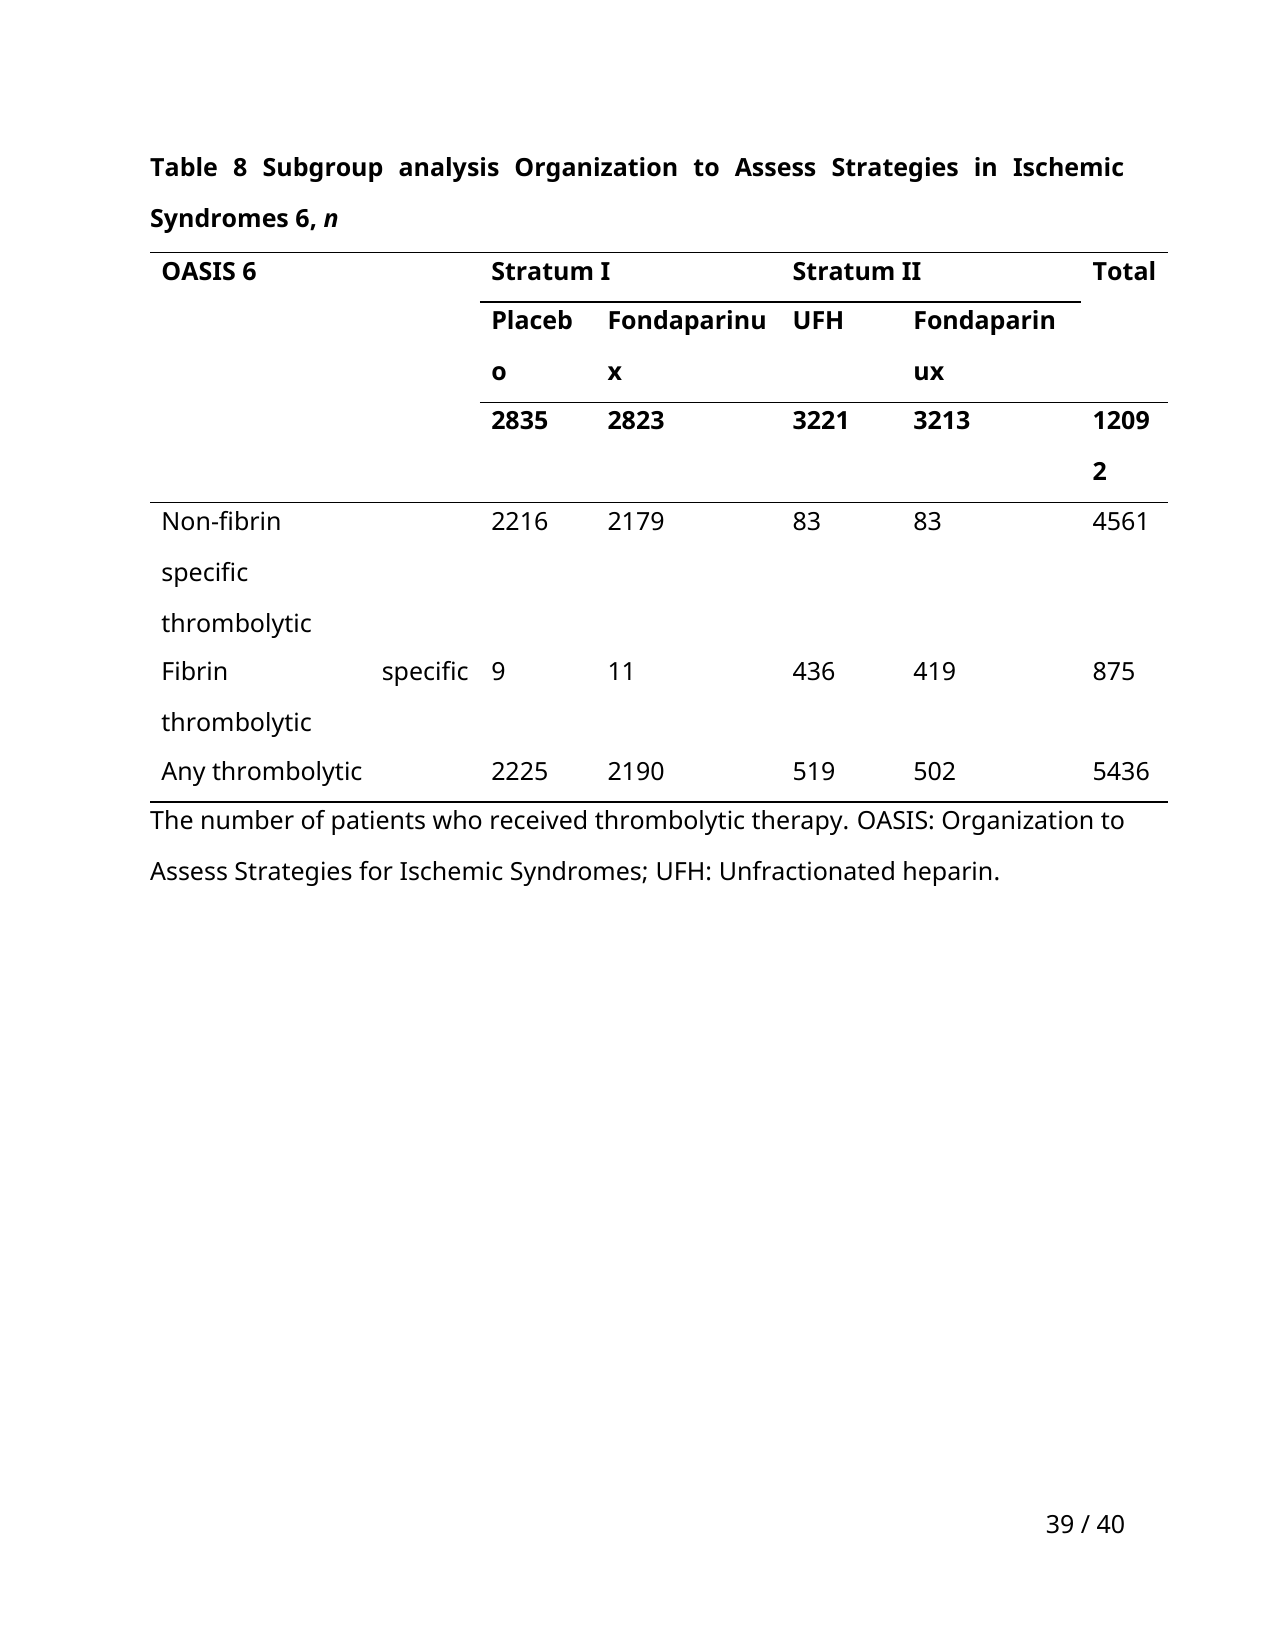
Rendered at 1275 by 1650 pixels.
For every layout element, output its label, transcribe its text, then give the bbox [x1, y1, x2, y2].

table_cell 2216 [480, 503, 596, 654]
text Table 8 Subgroup analysis Organization to Assess Strategies in Ischemic Syndromes 6, n [150, 150, 1125, 235]
table_cell 2835 [480, 403, 596, 502]
table_header Total [1081, 253, 1167, 402]
table_cell Any thrombolytic [150, 753, 480, 801]
table_cell Non-fibrin specific thrombolytic [150, 503, 480, 654]
table_cell 436 [781, 654, 902, 753]
table_cell 9 [480, 654, 596, 753]
table_cell 2190 [596, 753, 781, 801]
table_cell Fibrin specific thrombolytic [150, 654, 480, 753]
table_cell 83 [781, 503, 902, 654]
table_cell Fondaparinux [902, 303, 1081, 402]
table_cell 11 [596, 654, 781, 753]
table_cell 2179 [596, 503, 781, 654]
table_header Stratum II [781, 253, 1081, 301]
table_cell 875 [1081, 654, 1167, 753]
table_cell 519 [781, 753, 902, 801]
table_cell Placebo [480, 303, 596, 402]
table_cell 83 [902, 503, 1081, 654]
table_cell 5436 [1081, 753, 1167, 801]
table_header OASIS 6 [150, 253, 480, 502]
table_cell 3213 [902, 403, 1081, 502]
table_cell Fondaparinux [596, 303, 781, 402]
text The number of patients who received thrombolytic therapy. OASIS: Organization to Assess Strategies for Ischemic Syndromes; UFH: Unfractionated heparin. [150, 803, 1125, 888]
table_cell 4561 [1081, 503, 1167, 654]
table_header Stratum I [480, 253, 781, 301]
table_cell UFH [781, 303, 902, 402]
table_cell 2823 [596, 403, 781, 502]
table_cell 3221 [781, 403, 902, 502]
table_cell 12092 [1081, 403, 1167, 502]
table_cell 419 [902, 654, 1081, 753]
table_cell 502 [902, 753, 1081, 801]
table_cell 2225 [480, 753, 596, 801]
